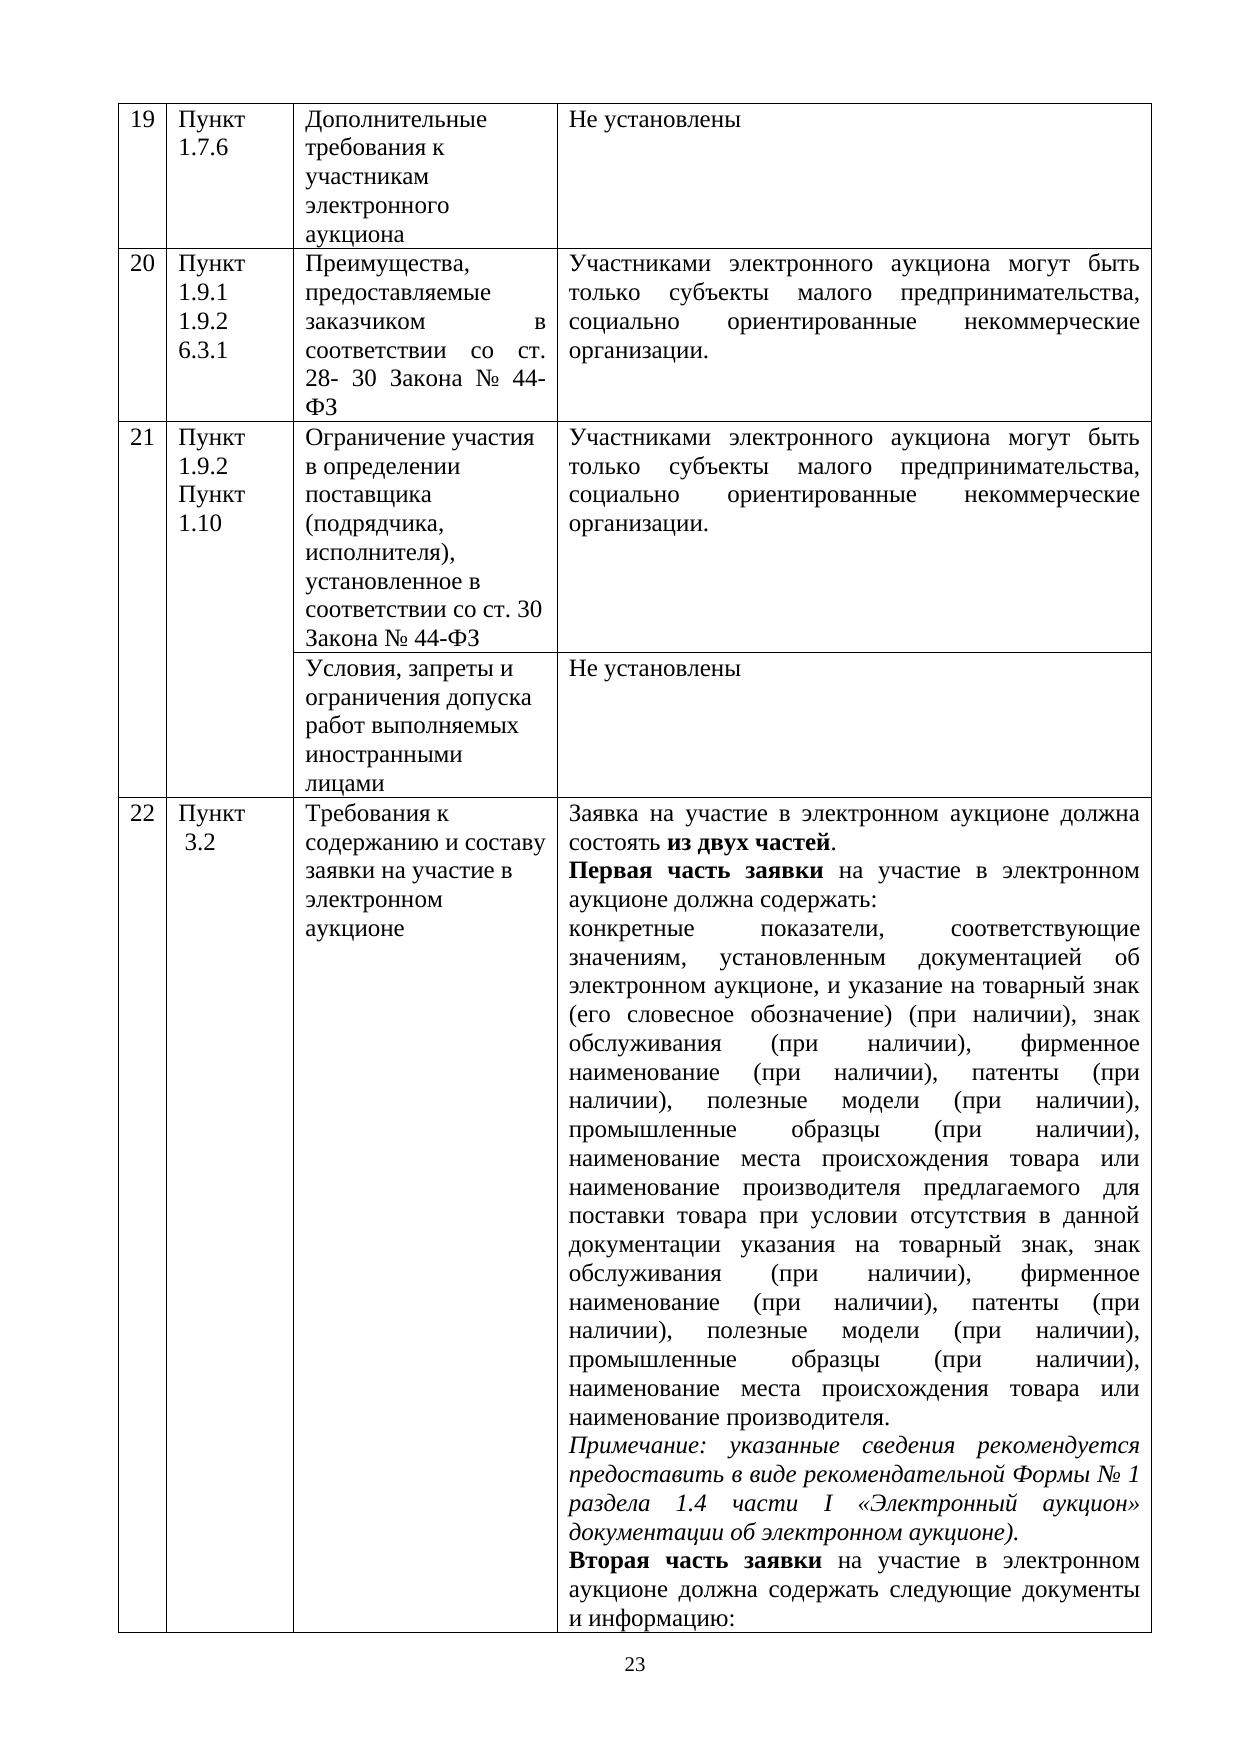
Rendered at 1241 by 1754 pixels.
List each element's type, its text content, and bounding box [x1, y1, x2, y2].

table_cell 21 [119, 422, 166, 797]
table_cell Преимущества, предоставляемые заказчиком в соответствии со ст. 28- 30 Закона № 44-ФЗ [294, 249, 557, 421]
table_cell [294, 798, 557, 1632]
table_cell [558, 798, 1151, 1632]
table_cell Не установлены [558, 104, 1151, 247]
table_cell не установлены [558, 653, 1151, 797]
table_cell 20 [119, 249, 166, 421]
table_cell Пункт 1.7.6 [167, 104, 293, 247]
table_cell Ограничение участия в определении поставщика (подрядчика, исполнителя), установленное в соответствии со ст. 30 Закона № 44-ФЗ [294, 422, 557, 652]
table_cell Дополнительные требования к участникам электронного аукциона [294, 104, 557, 247]
table_cell Участниками электронного аукциона могут быть только субъекты малого предпринимательства, социально ориентированные некоммерческие организации. [558, 249, 1151, 421]
table_cell Пункт 1.9.2 Пункт 1.10 [167, 422, 293, 797]
table_cell Пункт 1.9.1 1.9.2 6.3.1 [167, 249, 293, 421]
table_cell 22 [119, 798, 166, 1632]
table_cell Условия, запреты и ограничения допуска работ выполняемых иностранными лицами [294, 653, 557, 797]
table_cell Участниками электронного аукциона могут быть только субъекты малого предпринимательства, социально ориентированные некоммерческие организации. [558, 422, 1151, 652]
table_cell 19 [119, 104, 166, 247]
table_cell Пункт 3.2 [167, 798, 293, 1632]
